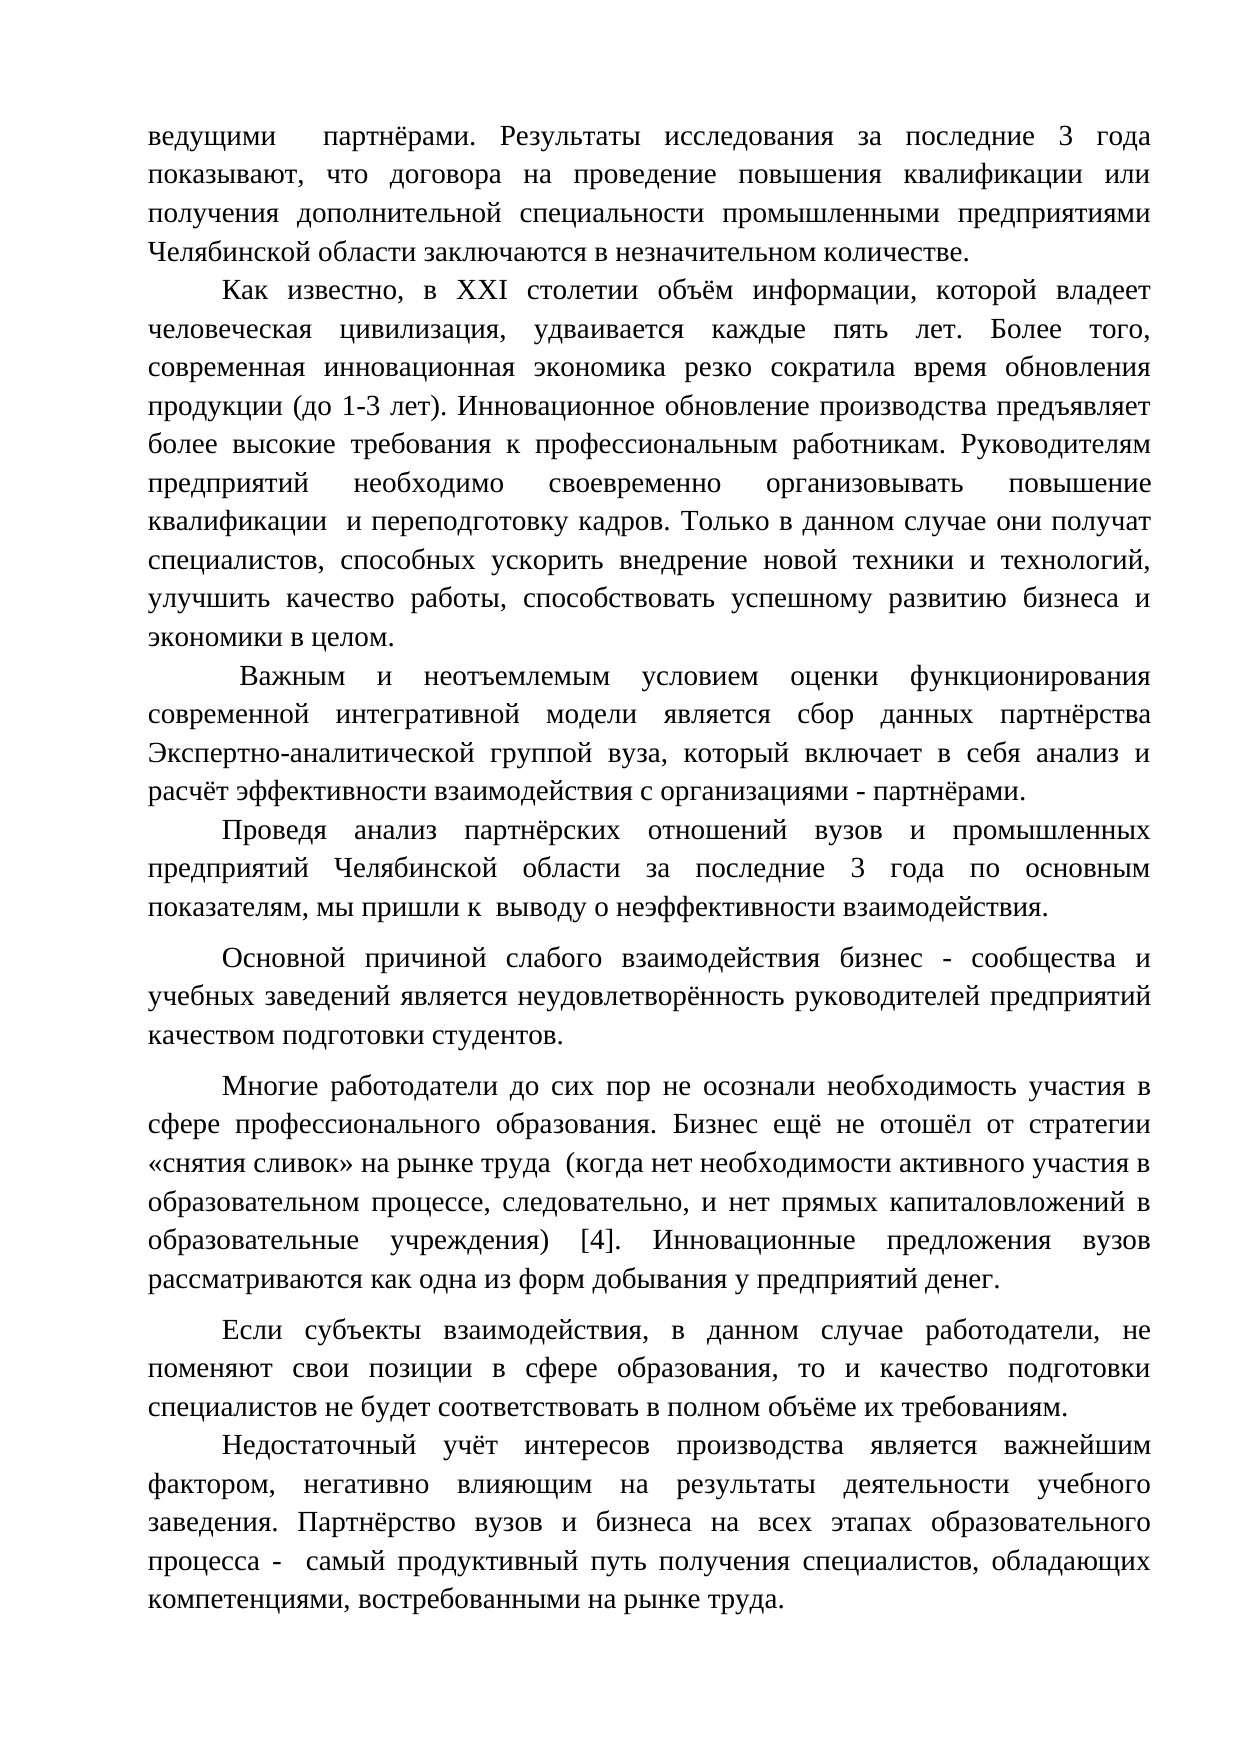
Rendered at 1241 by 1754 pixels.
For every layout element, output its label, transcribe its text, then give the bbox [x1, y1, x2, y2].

text Недостаточный учёт интересов производства является важнейшим фактором, негативно влияющим на результаты деятельности учебного заведения. Партнёрство вузов и бизнеса на всех этапах образовательного процесса - самый продуктивный путь получения специалистов, обладающих компетенциями, востребованными на рынке труда. [148, 1427, 1152, 1615]
text Основной причиной слабого взаимодействия бизнес - сообщества и учебных заведений является неудовлетворённость руководителей предприятий качеством подготовки студентов. [148, 940, 1152, 1051]
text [148, 118, 1152, 267]
text Как известно, в XXI столетии объём информации, которой владеет человеческая цивилизация, удваивается каждые пять лет. Более того, современная инновационная экономика резко сократила время обновления продукции (до 1-3 лет). Инновационное обновление производства предъявляет более высокие требования к профессиональным работникам. Руководителям предприятий необходимо своевременно организовывать повышение квалификации и переподготовку кадров. Только в данном случае они получат специалистов, способных ускорить внедрение новой техники и технологий, улучшить качество работы, способствовать успешному развитию бизнеса и экономики в целом. [148, 272, 1152, 653]
text Если субъекты взаимодействия, в данном случае работодатели, не поменяют свои позиции в сфере образования, то и качество подготовки специалистов не будет соответствовать в полном объёме их требованиям. [148, 1312, 1152, 1422]
text Важным и неотъемлемым условием оценки функционирования современной интегративной модели является сбор данных партнёрства Экспертно-аналитической группой вуза, который включает в себя анализ и расчёт эффективности взаимодействия с организациями - партнёрами. [148, 658, 1152, 807]
text Проведя анализ партнёрских отношений вузов и промышленных предприятий Челябинской области за последние 3 года по основным показателям, мы пришли к выводу о неэффективности взаимодействия. [148, 812, 1152, 922]
text Многие работодатели до сих пор не осознали необходимость участия в сфере профессионального образования. Бизнес ещё не отошёл от стратегии «снятия сливок» на рынке труда (когда нет необходимости активного участия в образовательном процессе, следовательно, и нет прямых капиталовложений в образовательные учреждения) [4]. Инновационные предложения вузов рассматриваются как одна из форм добывания у предприятий денег. [148, 1068, 1152, 1294]
